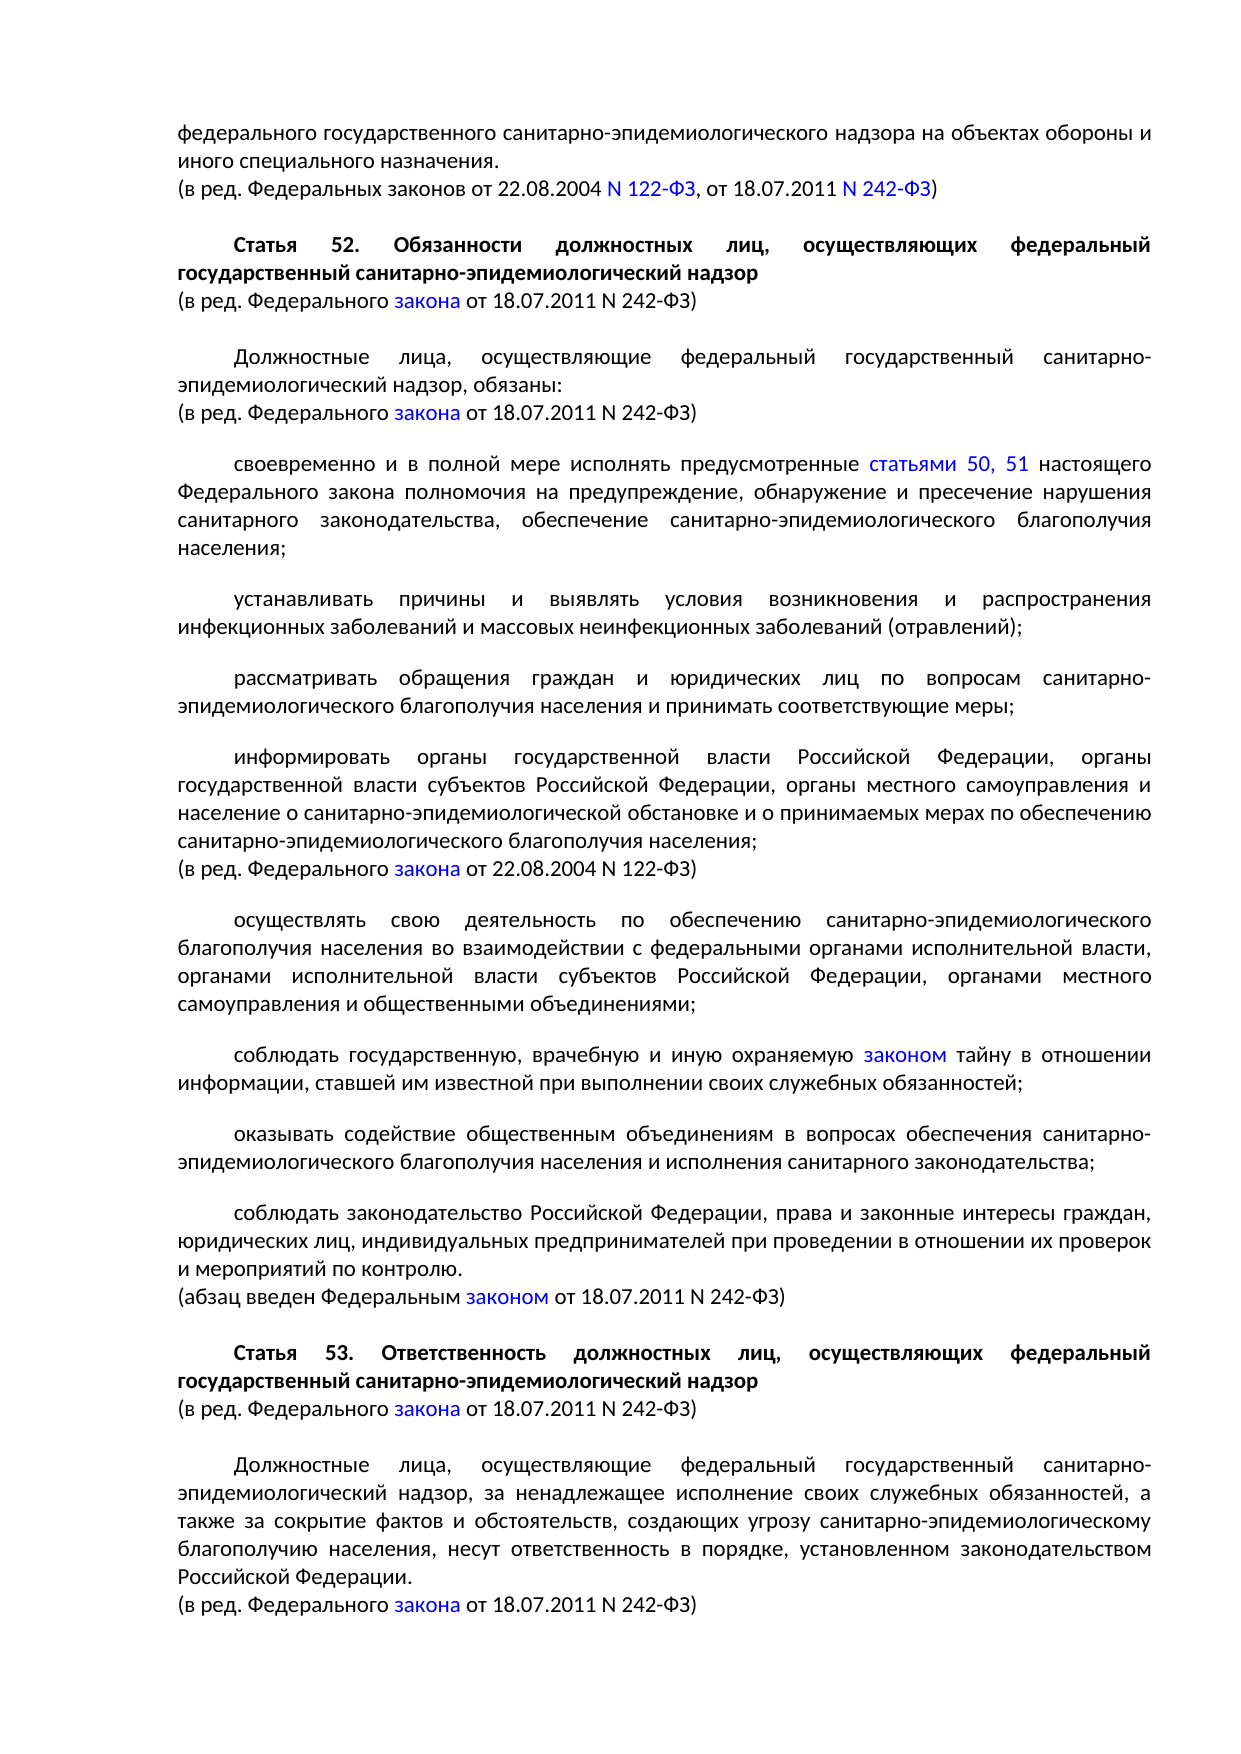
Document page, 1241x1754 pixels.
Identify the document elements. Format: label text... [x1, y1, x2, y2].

text (в ред. Федерального закона от 18.07.2011 N 242-ФЗ) [177, 398, 1152, 426]
text (в ред. Федерального закона от 18.07.2011 N 242-ФЗ) [177, 286, 1152, 314]
text (в ред. Федерального закона от 22.08.2004 N 122-ФЗ) [177, 854, 1152, 882]
text информировать органы государственной власти Российской Федерации, органы государственной власти субъектов Российской Федерации, органы местного самоуправления и население о санитарно-эпидемиологической обстановке и о принимаемых мерах по обеспечению санитарно-эпидемиологического благополучия населения; [177, 742, 1152, 854]
text оказывать содействие общественным объединениям в вопросах обеспечения санитарно-эпидемиологического благополучия населения и исполнения санитарного законодательства; [177, 1119, 1152, 1175]
title Статья 52. Обязанности должностных лиц, осуществляющих федеральный государственный санитарно-эпидемиологический надзор [177, 230, 1152, 286]
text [177, 1590, 1152, 1618]
text Должностные лица, осуществляющие федеральный государственный санитарно-эпидемиологический надзор, обязаны: [177, 342, 1152, 398]
text своевременно и в полной мере исполнять предусмотренные статьями 50, 51 настоящего Федерального закона полномочия на предупреждение, обнаружение и пресечение нарушения санитарного законодательства, обеспечение санитарно-эпидемиологического благополучия населения; [177, 449, 1152, 561]
text соблюдать законодательство Российской Федерации, права и законные интересы граждан, юридических лиц, индивидуальных предпринимателей при проведении в отношении их проверок и мероприятий по контролю. [177, 1198, 1152, 1282]
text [177, 118, 1152, 174]
text (в ред. Федеральных законов от 22.08.2004 N 122-ФЗ, от 18.07.2011 N 242-ФЗ) [177, 174, 1152, 202]
text устанавливать причины и выявлять условия возникновения и распространения инфекционных заболеваний и массовых неинфекционных заболеваний (отравлений); [177, 584, 1152, 640]
text (абзац введен Федеральным законом от 18.07.2011 N 242-ФЗ) [177, 1282, 1152, 1310]
text Должностные лица, осуществляющие федеральный государственный санитарно-эпидемиологический надзор, за ненадлежащее исполнение своих служебных обязанностей, а также за сокрытие фактов и обстоятельств, создающих угрозу санитарно-эпидемиологическому благополучию населения, несут ответственность в порядке, установленном законодательством Российской Федерации. [177, 1450, 1152, 1590]
text (в ред. Федерального закона от 18.07.2011 N 242-ФЗ) [177, 1394, 1152, 1422]
text рассматривать обращения граждан и юридических лиц по вопросам санитарно-эпидемиологического благополучия населения и принимать соответствующие меры; [177, 663, 1152, 719]
title Статья 53. Ответственность должностных лиц, осуществляющих федеральный государственный санитарно-эпидемиологический надзор [177, 1338, 1152, 1394]
text осуществлять свою деятельность по обеспечению санитарно-эпидемиологического благополучия населения во взаимодействии с федеральными органами исполнительной власти, органами исполнительной власти субъектов Российской Федерации, органами местного самоуправления и общественными объединениями; [177, 905, 1152, 1017]
text соблюдать государственную, врачебную и иную охраняемую законом тайну в отношении информации, ставшей им известной при выполнении своих служебных обязанностей; [177, 1040, 1152, 1096]
